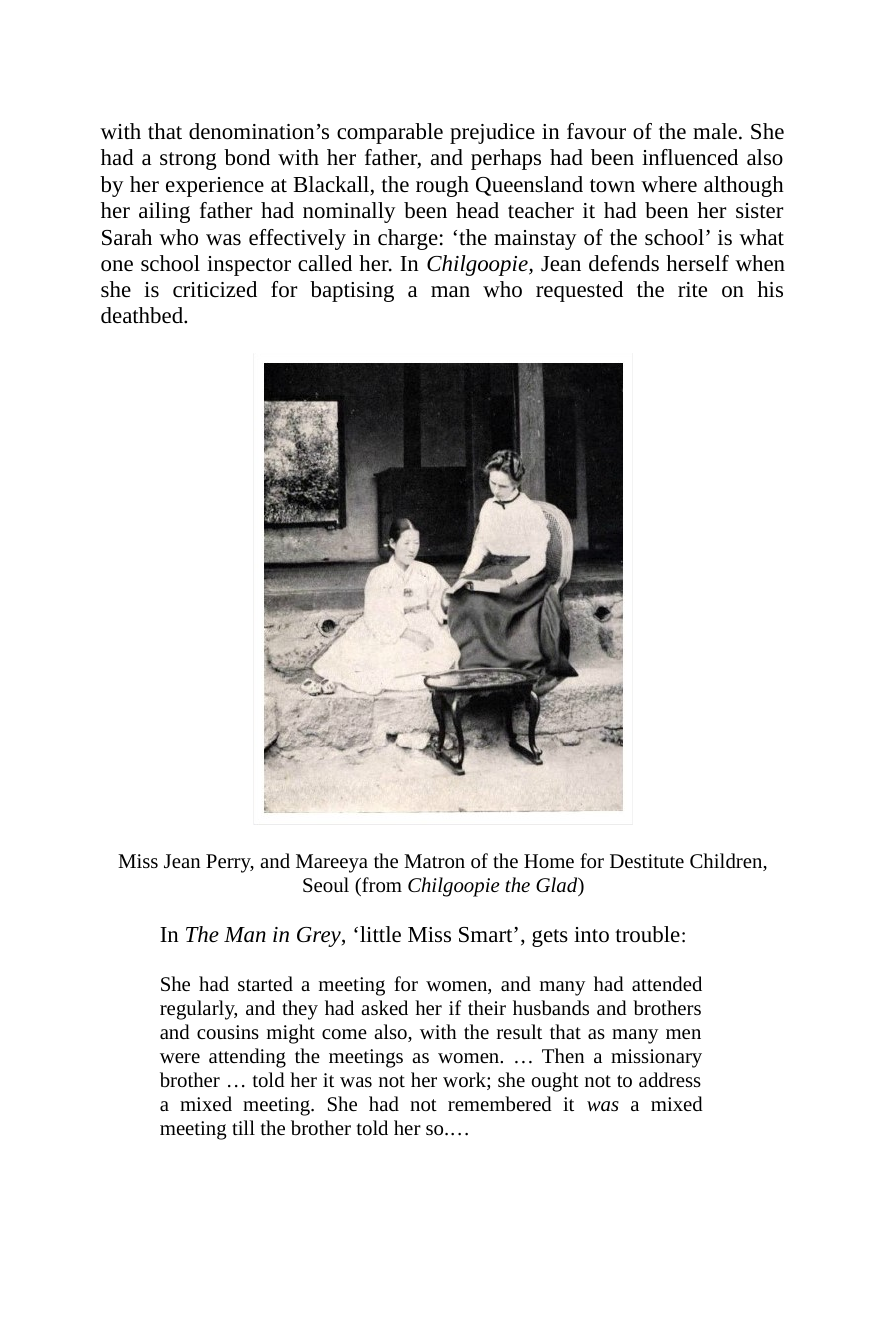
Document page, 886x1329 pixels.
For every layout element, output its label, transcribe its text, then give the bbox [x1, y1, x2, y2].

text In The Man in Grey, ‘little Miss Smart’, gets into trouble: [100, 921, 786, 947]
picture [253, 353, 633, 825]
text Miss Jean Perry, and Mareeya the Matron of the Home for Destitute Children, Seoul (from Chilgoopie the Glad) [100, 849, 786, 897]
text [100, 118, 786, 329]
text She had started a meeting for women, and many had attended regularly, and they had asked her if their husbands and brothers and cousins might come also, with the result that as many men were attending the meetings as women. … Then a missionary brother … told her it was not her work; she ought not to address a mixed meeting. She had not remembered it was a mixed meeting till the brother told her so.… [159, 972, 703, 1140]
